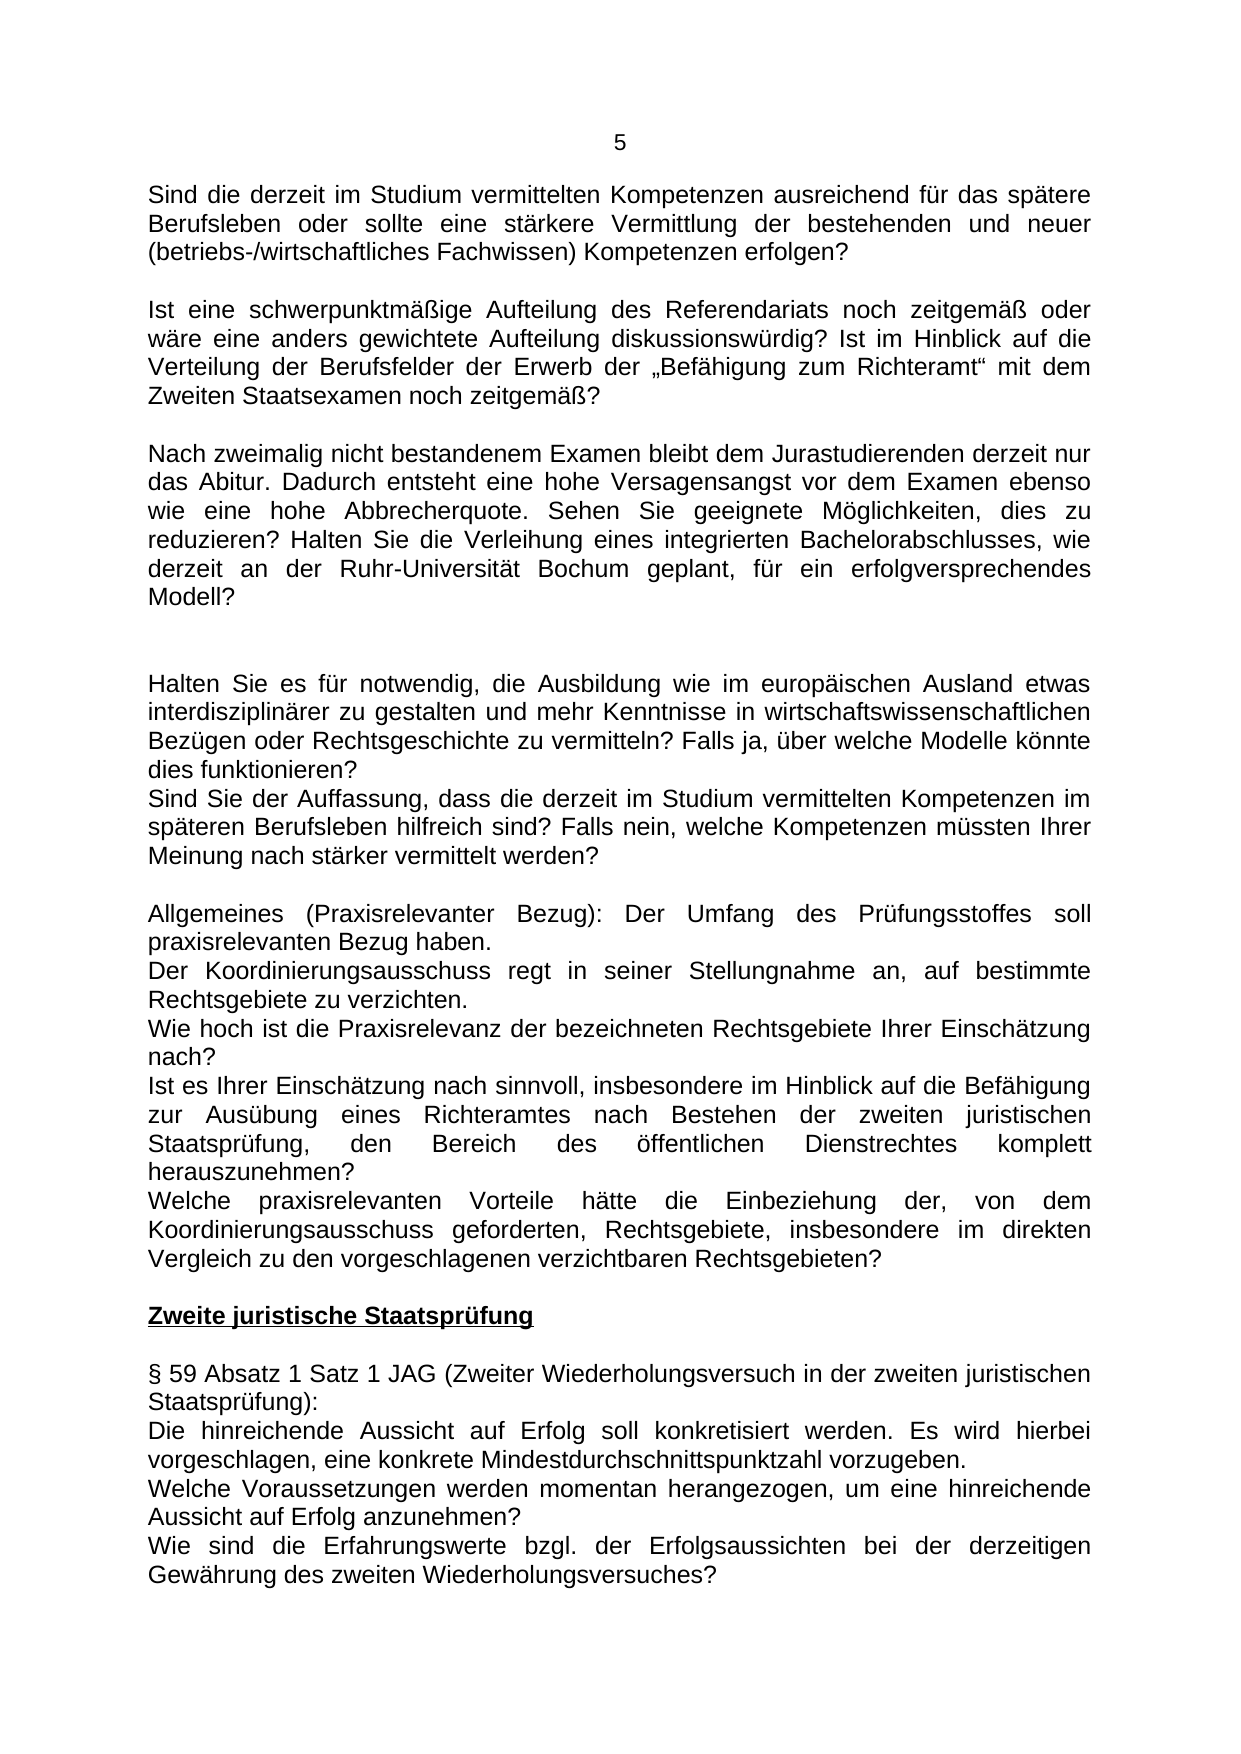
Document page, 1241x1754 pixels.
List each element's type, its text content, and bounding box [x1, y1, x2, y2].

text Ist es Ihrer Einschätzung nach sinnvoll, insbesondere im Hinblick auf die Befähigung zur Ausübung eines Richteramtes nach Bestehen der zweiten juristischen Staatsprüfung, den Bereich des öffentlichen Dienstrechtes komplett herauszunehmen? [148, 1071, 1093, 1186]
text Sind Sie der Auffassung, dass die derzeit im Studium vermittelten Kompetenzen im späteren Berufsleben hilfreich sind? Falls nein, welche Kompetenzen müssten Ihrer Meinung nach stärker vermittelt werden? [148, 783, 1093, 870]
text Wie sind die Erfahrungswerte bzgl. der Erfolgsaussichten bei der derzeitigen Gewährung des zweiten Wiederholungsversuches? [148, 1531, 1093, 1588]
text Zweite juristische Staatsprüfung [148, 1301, 1093, 1330]
text Allgemeines (Praxisrelevanter Bezug): Der Umfang des Prüfungsstoffes soll praxisrelevanten Bezug haben. [148, 898, 1093, 956]
text Wie hoch ist die Praxisrelevanz der bezeichneten Rechtsgebiete Ihrer Einschätzung nach? [148, 1013, 1093, 1071]
list Nach zweimalig nicht bestandenem Examen bleibt dem Jurastudierenden derzeit nur das Abitur. Dadurch entsteht eine hohe Versagensangst vor dem Examen ebenso wie eine hohe Abbrecherquote. Sehen Sie geeignete Möglichkeiten, dies zu reduzieren? Halten Sie die Verleihung eines integrierten Bachelorabschlusses, wie derzeit an der Ruhr-Universität Bochum geplant, für ein erfolgversprechendes Modell? [148, 410, 1093, 611]
text Der Koordinierungsausschuss regt in seiner Stellungnahme an, auf bestimmte Rechtsgebiete zu verzichten. [148, 956, 1093, 1013]
list Ist eine schwerpunktmäßige Aufteilung des Referendariats noch zeitgemäß oder wäre eine anders gewichtete Aufteilung diskussionswürdig? Ist im Hinblick auf die Verteilung der Berufsfelder der Erwerb der „Befähigung zum Richteramt“ mit dem Zweiten Staatsexamen noch zeitgemäß? [148, 295, 1093, 410]
list Halten Sie es für notwendig, die Ausbildung wie im europäischen Ausland etwas interdisziplinärer zu gestalten und mehr Kenntnisse in wirtschaftswissenschaftlichen Bezügen oder Rechtsgeschichte zu vermitteln? Falls ja, über welche Modelle könnte dies funktionieren? [148, 668, 1093, 783]
text Welche praxisrelevanten Vorteile hätte die Einbeziehung der, von dem Koordinierungsausschuss geforderten, Rechtsgebiete, insbesondere im direkten Vergleich zu den vorgeschlagenen verzichtbaren Rechtsgebieten? [148, 1186, 1093, 1272]
text Die hinreichende Aussicht auf Erfolg soll konkretisiert werden. Es wird hierbei vorgeschlagen, eine konkrete Mindestdurchschnittspunktzahl vorzugeben. [148, 1416, 1093, 1473]
text Welche Voraussetzungen werden momentan herangezogen, um eine hinreichende Aussicht auf Erfolg anzunehmen? [148, 1473, 1093, 1531]
text § 59 Absatz 1 Satz 1 JAG (Zweiter Wiederholungsversuch in der zweiten juristischen Staatsprüfung): [148, 1358, 1093, 1416]
list Sind die derzeit im Studium vermittelten Kompetenzen ausreichend für das spätere Berufsleben oder sollte eine stärkere Vermittlung der bestehenden und neuer (betriebs-/wirtschaftliches Fachwissen) Kompetenzen erfolgen? [148, 180, 1093, 266]
